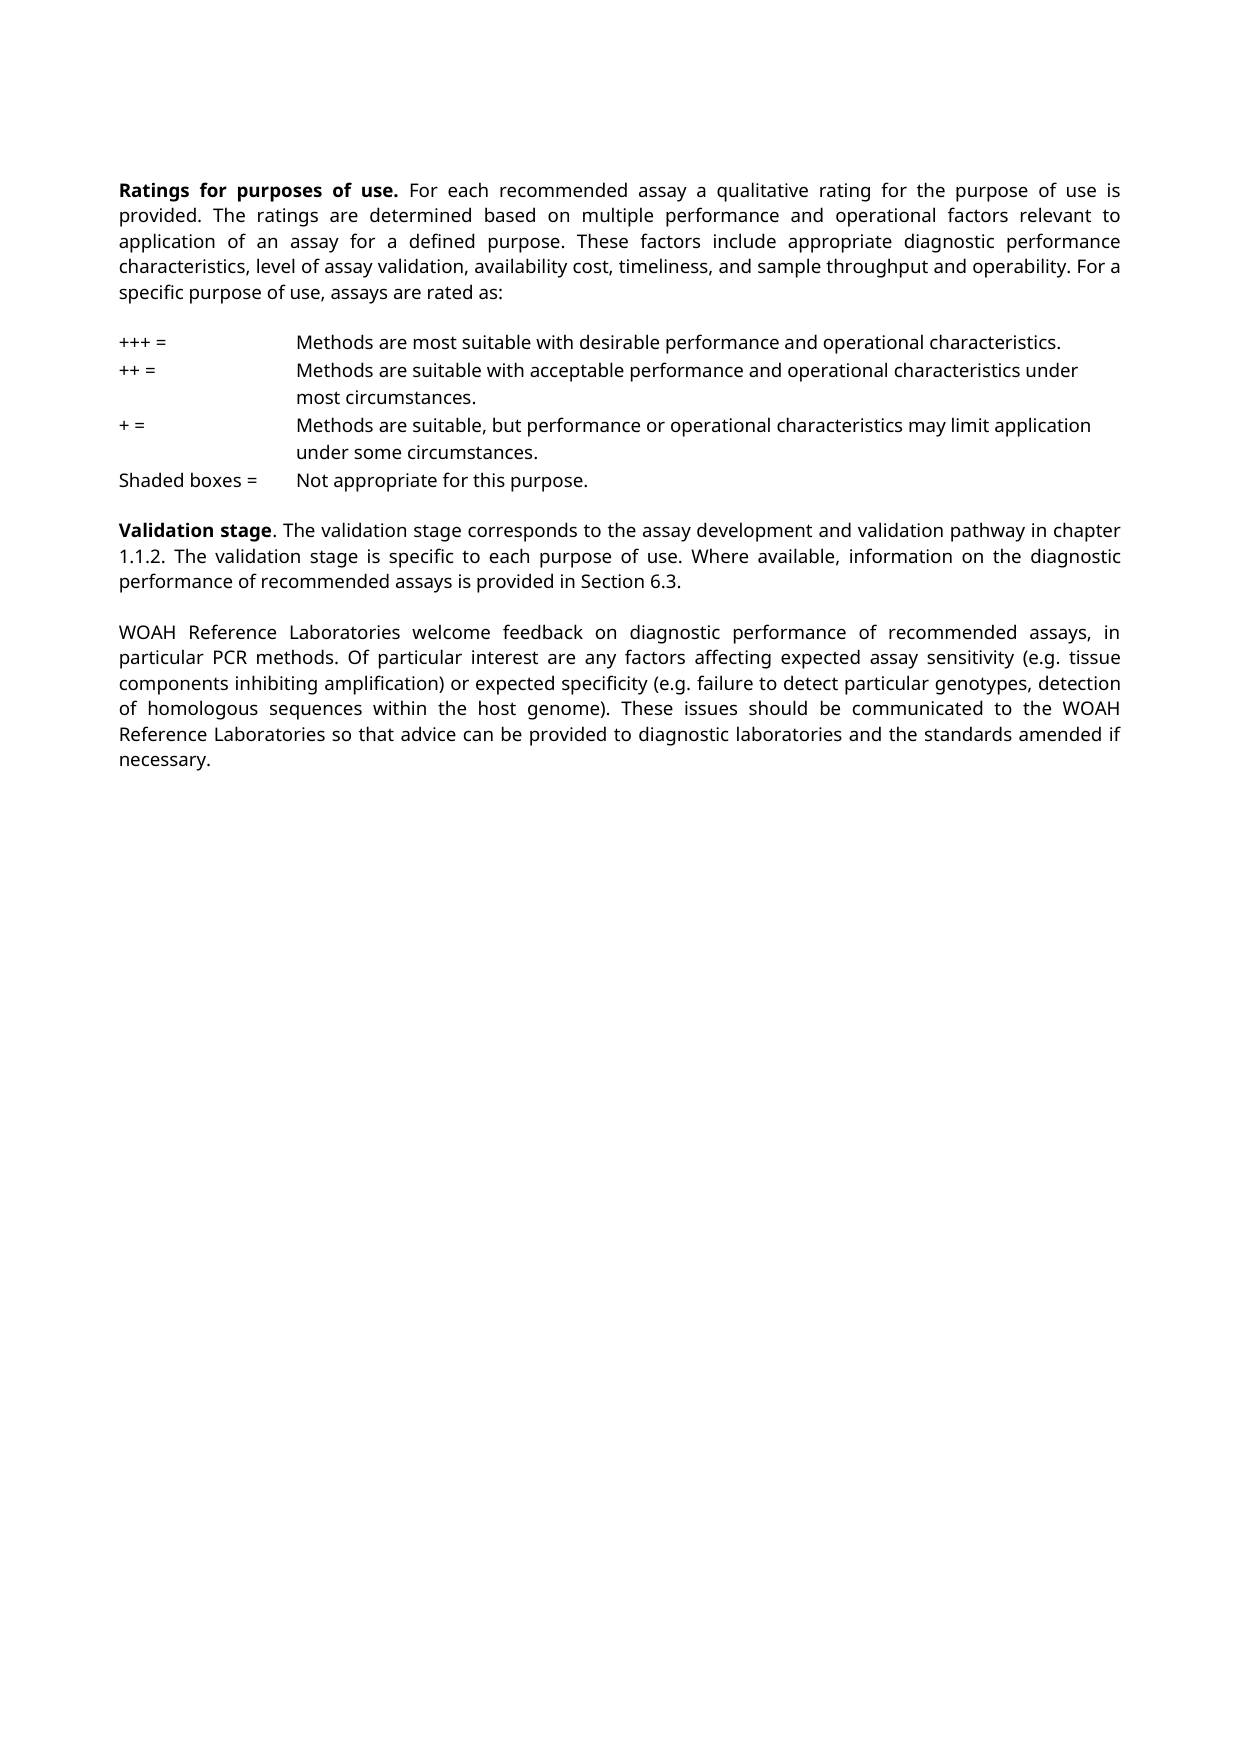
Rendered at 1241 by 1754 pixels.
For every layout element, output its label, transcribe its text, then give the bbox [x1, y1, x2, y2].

text + = Methods are suitable, but performance or operational characteristics may limit application under some circumstances. [118, 412, 1122, 465]
text Ratings for purposes of use. For each recommended assay a qualitative rating for the purpose of use is provided. The ratings are determined based on multiple performance and operational factors relevant to application of an assay for a defined purpose. These factors include appropriate diagnostic performance characteristics, level of assay validation, availability cost, timeliness, and sample throughput and operability. For a specific purpose of use, assays are rated as: [118, 177, 1122, 304]
text Validation stage. The validation stage corresponds to the assay development and validation pathway in chapter 1.1.2. The validation stage is specific to each purpose of use. Where available, information on the diagnostic performance of recommended assays is provided in Section 6.3. [118, 518, 1122, 594]
text +++ = Methods are most suitable with desirable performance and operational characteristics. [118, 329, 1122, 355]
text Shaded boxes = Not appropriate for this purpose. [118, 467, 1122, 493]
text ++ = Methods are suitable with acceptable performance and operational characteristics under most circumstances. [118, 357, 1122, 410]
text WOAH Reference Laboratories welcome feedback on diagnostic performance of recommended assays, in particular PCR methods. Of particular interest are any factors affecting expected assay sensitivity (e.g. tissue components inhibiting amplification) or expected specificity (e.g. failure to detect particular genotypes, detection of homologous sequences within the host genome). These issues should be communicated to the WOAH Reference Laboratories so that advice can be provided to diagnostic laboratories and the standards amended if necessary. [118, 619, 1122, 772]
